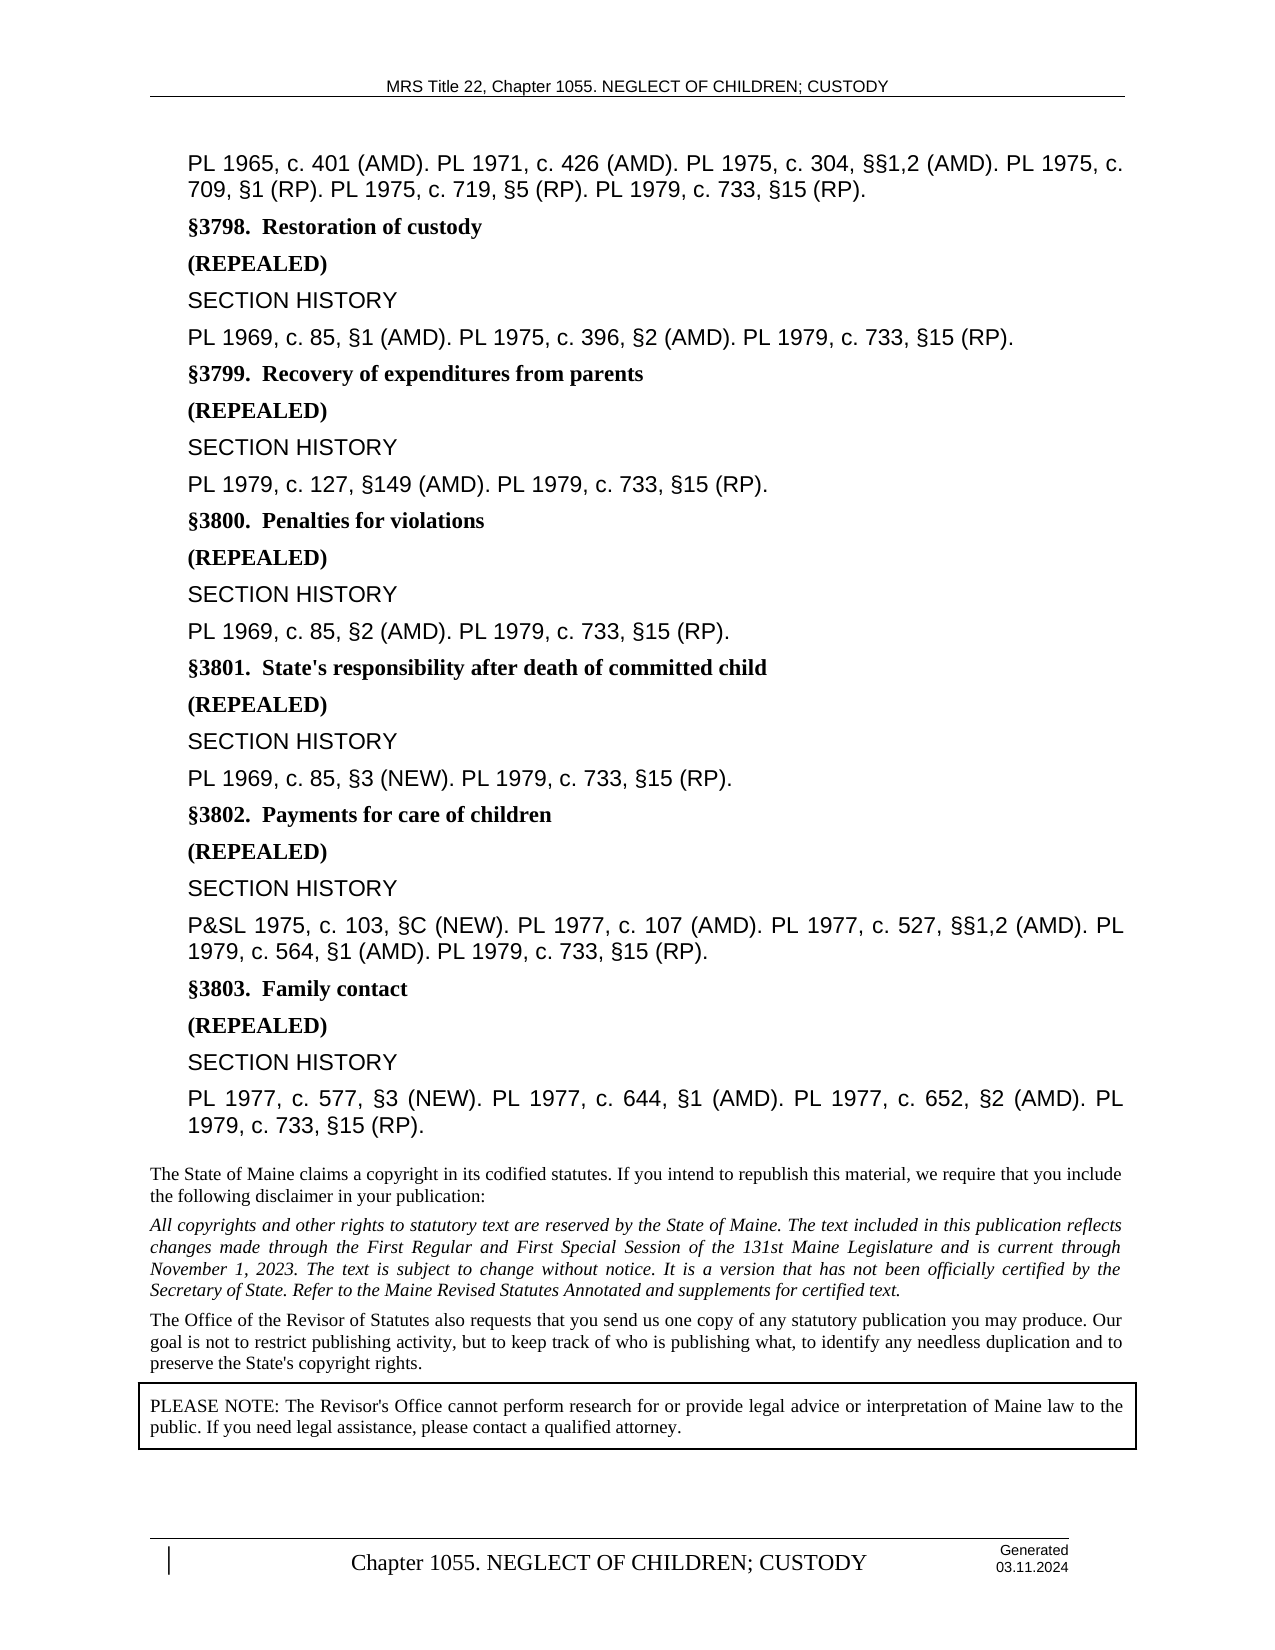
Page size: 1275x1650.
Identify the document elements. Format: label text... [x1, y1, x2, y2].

text §3801. State's responsibility after death of committed child [187, 654, 1125, 681]
text SECTION HISTORY [187, 434, 1125, 460]
text §3802. Payments for care of children [187, 801, 1125, 828]
text PL 1977, c. 577, §3 (NEW). PL 1977, c. 644, §1 (AMD). PL 1977, c. 652, §2 (AMD). PL 1979, c. 733, §15 (RP). [187, 1085, 1125, 1138]
text (REPEALED) [187, 838, 1125, 864]
text PLEASE NOTE: The Revisor's Office cannot perform research for or provide legal advice or interpretation of Maine law to the public. If you need legal assistance, please contact a qualified attorney. [140, 1384, 1135, 1448]
text §3798. Restoration of custody [187, 213, 1125, 239]
text SECTION HISTORY [187, 581, 1125, 607]
text §3803. Family contact [187, 975, 1125, 1001]
text All copyrights and other rights to statutory text are reserved by the State of Maine. The text included in this publication reflects changes made through the First Regular and First Special Session of the 131st Maine Legislature and is current through November 1, 2023 . The text is subject to change without notice. It is a version that has not been officially certified by the Secretary of State. Refer to the Maine Revised Statutes Annotated and supplements for certified text. [150, 1214, 1125, 1301]
text The Office of the Revisor of Statutes also requests that you send us one copy of any statutory publication you may produce. Our goal is not to restrict publishing activity, but to keep track of who is publishing what, to identify any needless duplication and to preserve the State's copyright rights. [150, 1309, 1125, 1374]
text The State of Maine claims a copyright in its codified statutes. If you intend to republish this material, we require that you include the following disclaimer in your publication: [150, 1163, 1125, 1206]
text SECTION HISTORY [187, 287, 1125, 313]
text PL 1979, c. 127, §149 (AMD). PL 1979, c. 733, §15 (RP). [187, 471, 1125, 497]
text SECTION HISTORY [187, 1048, 1125, 1075]
text (REPEALED) [187, 544, 1125, 570]
text PL 1965, c. 401 (AMD). PL 1971, c. 426 (AMD). PL 1975, c. 304, §§1,2 (AMD). PL 1975, c. 709, §1 (RP). PL 1975, c. 719, §5 (RP). PL 1979, c. 733, §15 (RP). [187, 150, 1125, 203]
text SECTION HISTORY [187, 728, 1125, 754]
text P&SL 1975, c. 103, §C (NEW). PL 1977, c. 107 (AMD). PL 1977, c. 527, §§1,2 (AMD). PL 1979, c. 564, §1 (AMD). PL 1979, c. 733, §15 (RP). [187, 912, 1125, 964]
text SECTION HISTORY [187, 875, 1125, 901]
text (REPEALED) [187, 1012, 1125, 1038]
text §3799. Recovery of expenditures from parents [187, 360, 1125, 387]
text §3800. Penalties for violations [187, 507, 1125, 534]
text (REPEALED) [187, 691, 1125, 717]
text PL 1969, c. 85, §1 (AMD). PL 1975, c. 396, §2 (AMD). PL 1979, c. 733, §15 (RP). [187, 323, 1125, 350]
text (REPEALED) [187, 250, 1125, 276]
text PL 1969, c. 85, §3 (NEW). PL 1979, c. 733, §15 (RP). [187, 765, 1125, 791]
text PL 1969, c. 85, §2 (AMD). PL 1979, c. 733, §15 (RP). [187, 618, 1125, 644]
text (REPEALED) [187, 397, 1125, 423]
